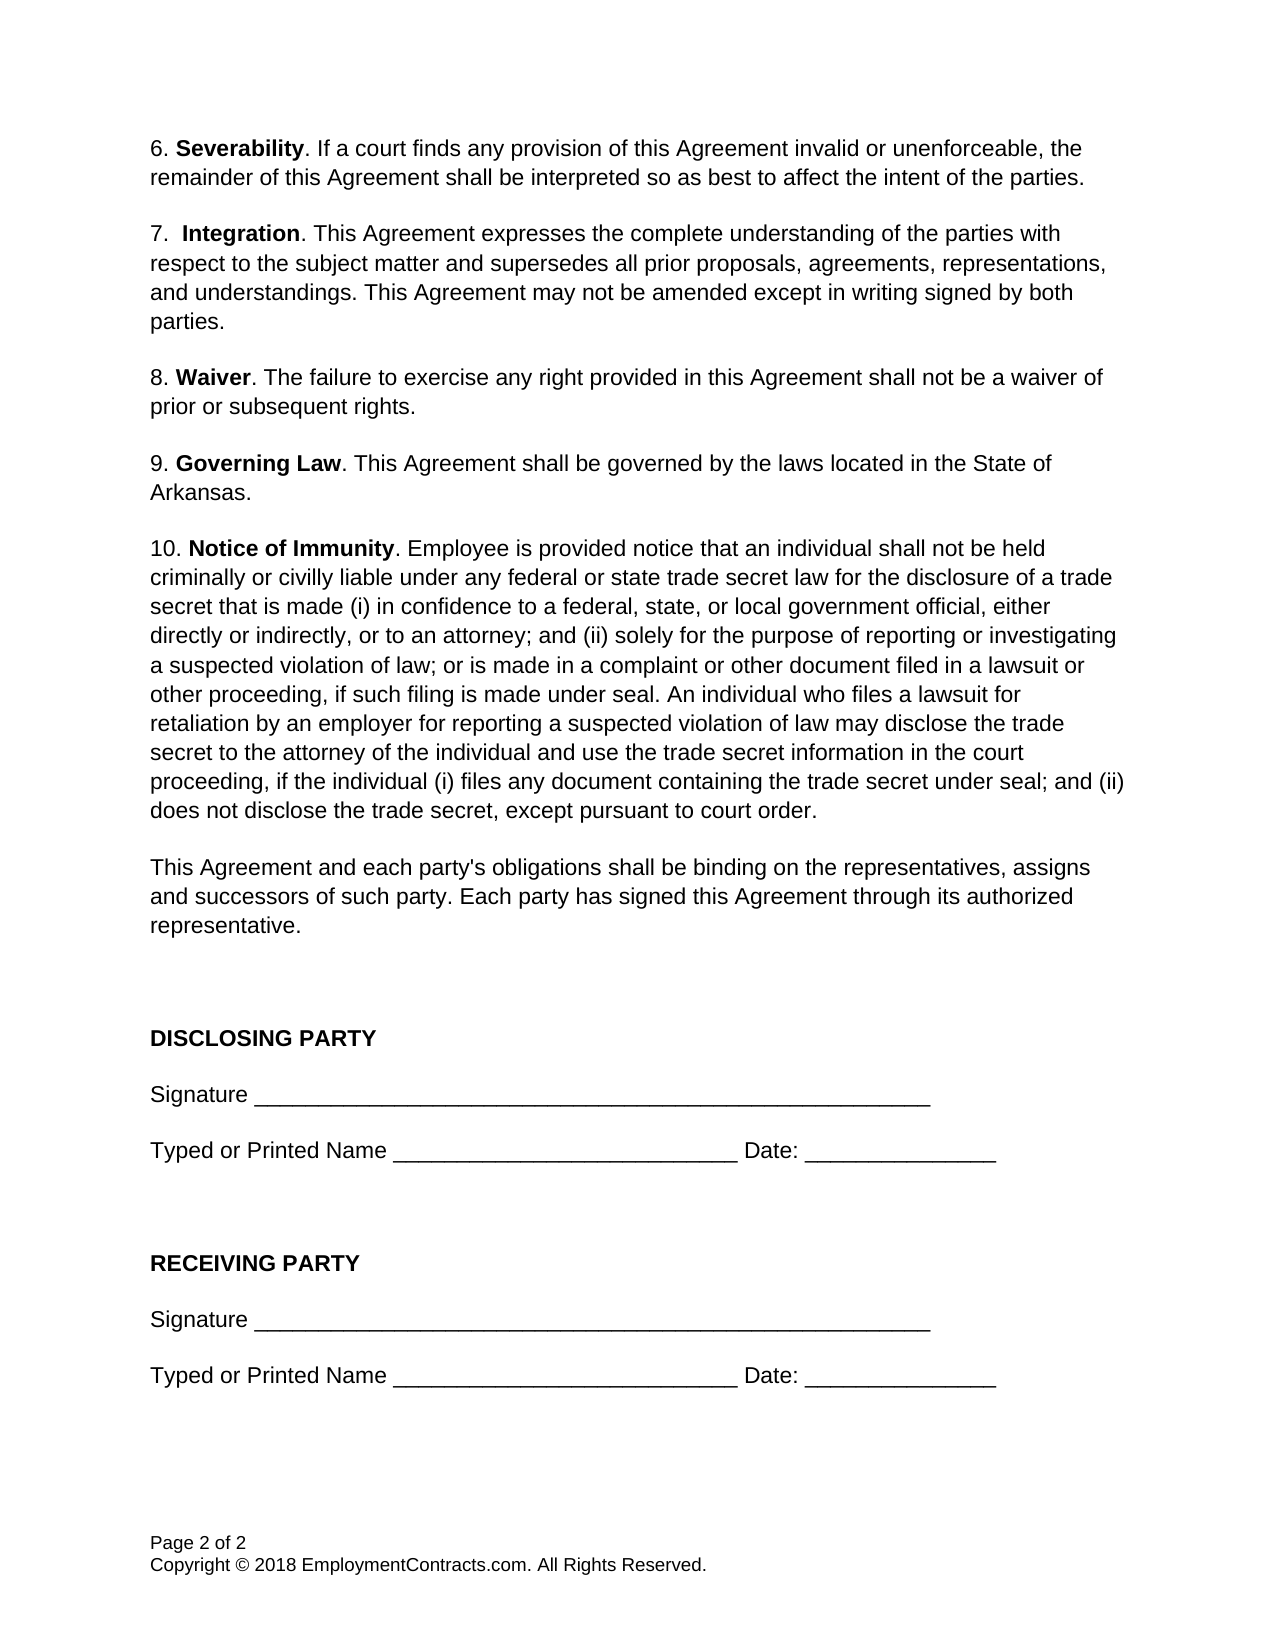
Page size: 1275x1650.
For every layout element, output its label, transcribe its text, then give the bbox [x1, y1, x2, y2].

text Signature _____________________________________________________ [150, 1303, 1125, 1332]
text Typed or Printed Name ___________________________ Date: _______________ [150, 1134, 1125, 1163]
text 10. Notice of Immunity. Employee is provided notice that an individual shall not be held criminally or civilly liable under any federal or state trade secret law for the disclosure of a trade secret that is made (i) in confidence to a federal, state, or local government official, either directly or indirectly, or to an attorney; and (ii) solely for the purpose of reporting or investigating a suspected violation of law; or is made in a complaint or other document filed in a lawsuit or other proceeding, if such filing is made under seal. An individual who files a lawsuit for retaliation by an employer for reporting a suspected violation of law may disclose the trade secret to the attorney of the individual and use the trade secret information in the court proceeding, if the individual (i) files any document containing the trade secret under seal; and (ii) does not disclose the trade secret, except pursuant to court order. [150, 532, 1125, 824]
text DISCLOSING PARTY [150, 1022, 1125, 1051]
text 6. Severability. If a court finds any provision of this Agreement invalid or unenforceable, the remainder of this Agreement shall be interpreted so as best to affect the intent of the parties. [150, 132, 1125, 191]
text Typed or Printed Name ___________________________ Date: _______________ [150, 1359, 1125, 1388]
text 9. Governing Law. This Agreement shall be governed by the laws located in the State of Arkansas. [150, 447, 1125, 505]
text RECEIVING PARTY [150, 1247, 1125, 1276]
text 8. Waiver. The failure to exercise any right provided in this Agreement shall not be a waiver of prior or subsequent rights. [150, 361, 1125, 420]
text Signature _____________________________________________________ [150, 1078, 1125, 1107]
text This Agreement and each party's obligations shall be binding on the representatives, assigns and successors of such party. Each party has signed this Agreement through its authorized representative. [150, 851, 1125, 938]
text 7. Integration. This Agreement expresses the complete understanding of the parties with respect to the subject matter and supersedes all prior proposals, agreements, representations, and understandings. This Agreement may not be amended except in writing signed by both parties. [150, 218, 1125, 334]
